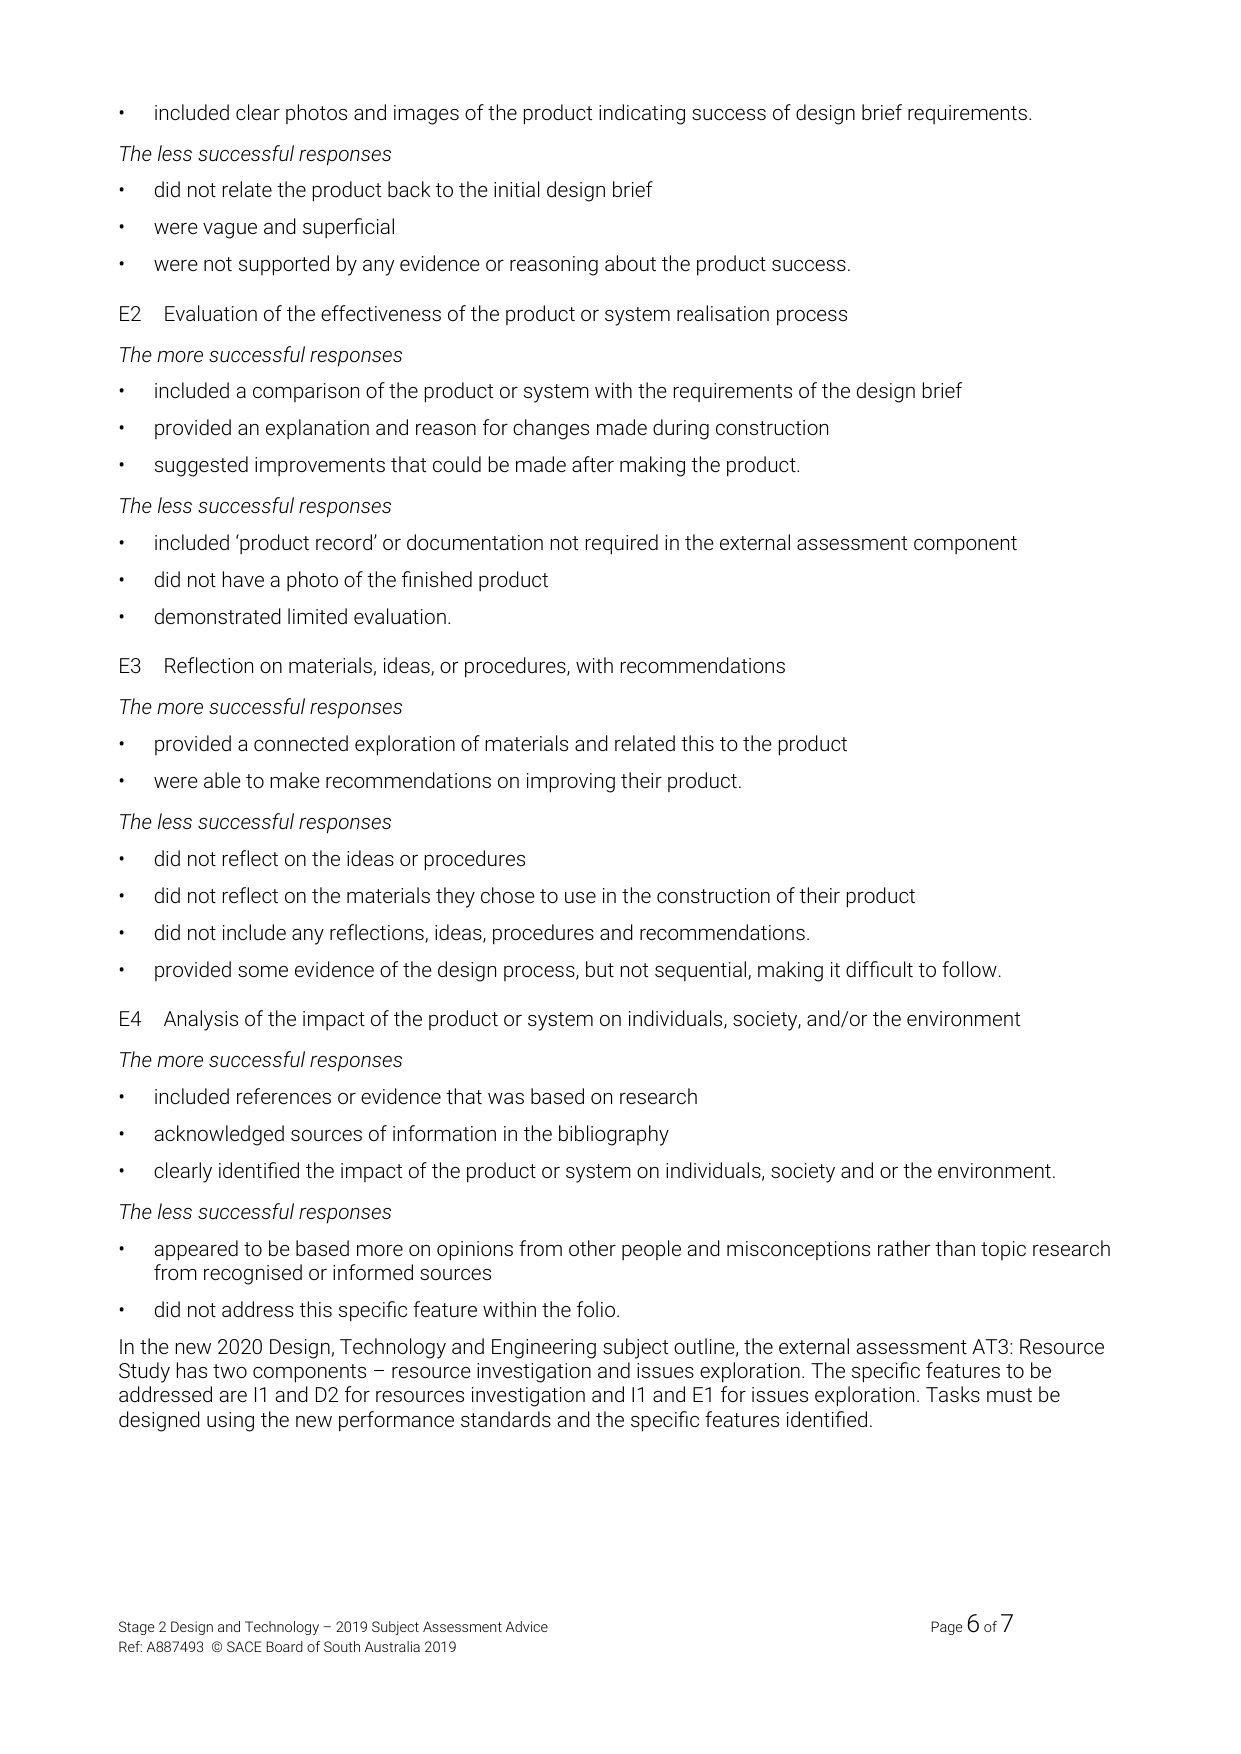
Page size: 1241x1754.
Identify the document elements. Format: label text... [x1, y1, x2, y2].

subtitle E3 Reflection on materials, ideas, or procedures, with recommendations [118, 654, 1122, 679]
text In the new 2020 Design, Technology and Engineering subject outline, the external assessment AT3: Resource Study has two components – resource investigation and issues exploration. The specific features to be addressed are I1 and D2 for resources investigation and I1 and E1 for issues exploration. Tasks must be designed using the new performance standards and the specific features identified. [118, 1335, 1122, 1432]
text included references or evidence that was based on research [118, 1085, 1122, 1109]
text suggested improvements that could be made after making the product. [118, 453, 1122, 478]
text appeared to be based more on opinions from other people and misconceptions rather than topic research from recognised or informed sources [118, 1237, 1122, 1285]
text provided a connected exploration of materials and related this to the product [118, 732, 1122, 757]
text demonstrated limited evaluation. [118, 605, 1122, 629]
text were able to make recommendations on improving their product. [118, 769, 1122, 793]
subtitle E2 Evaluation of the effectiveness of the product or system realisation process [118, 302, 1122, 326]
text The less successful responses [118, 142, 1122, 166]
text The more successful responses [118, 695, 1122, 720]
text did not address this specific feature within the folio. [118, 1298, 1122, 1322]
text did not reflect on the ideas or procedures [118, 847, 1122, 871]
text did not relate the product back to the initial design brief [118, 178, 1122, 203]
text were not supported by any evidence or reasoning about the product success. [118, 252, 1122, 277]
text included clear photos and images of the product indicating success of design brief requirements. [118, 101, 1122, 125]
text The more successful responses [118, 1048, 1122, 1072]
text The less successful responses [118, 494, 1122, 519]
text The less successful responses [118, 1200, 1122, 1224]
text provided an explanation and reason for changes made during construction [118, 416, 1122, 441]
text The more successful responses [118, 343, 1122, 367]
subtitle E4 Analysis of the impact of the product or system on individuals, society, and/or the environment [118, 1007, 1122, 1031]
text acknowledged sources of information in the bibliography [118, 1122, 1122, 1146]
text included a comparison of the product or system with the requirements of the design brief [118, 379, 1122, 404]
text did not include any reflections, ideas, procedures and recommendations. [118, 921, 1122, 945]
text did not reflect on the materials they chose to use in the construction of their product [118, 884, 1122, 908]
text clearly identified the impact of the product or system on individuals, society and or the environment. [118, 1159, 1122, 1183]
text The less successful responses [118, 810, 1122, 834]
text provided some evidence of the design process, but not sequential, making it difficult to follow. [118, 958, 1122, 982]
text did not have a photo of the finished product [118, 568, 1122, 592]
text included ‘product record’ or documentation not required in the external assessment component [118, 531, 1122, 556]
text were vague and superficial [118, 215, 1122, 240]
